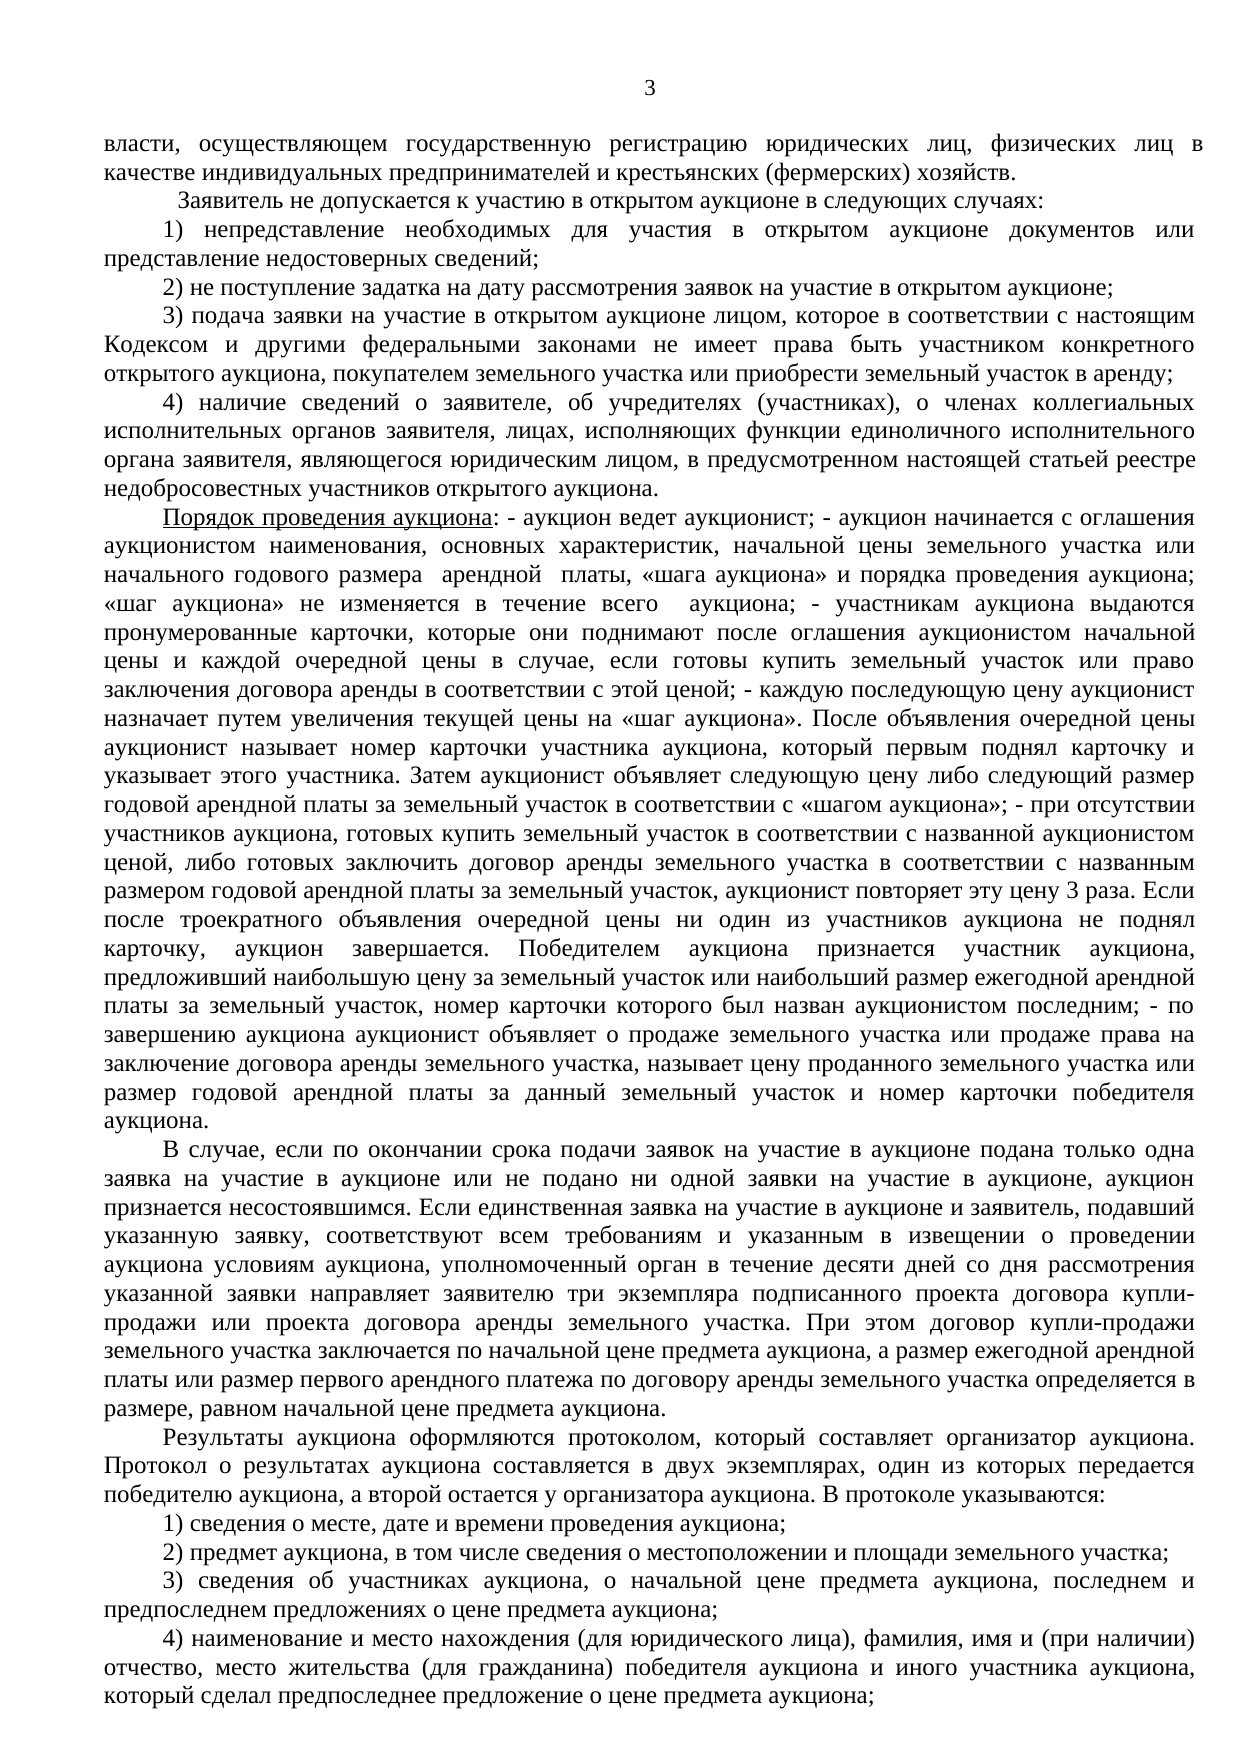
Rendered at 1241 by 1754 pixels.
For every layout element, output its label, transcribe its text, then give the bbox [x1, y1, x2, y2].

text В случае, если по окончании срока подачи заявок на участие в аукционе подана только одна заявка на участие в аукционе или не подано ни одной заявки на участие в аукционе, аукцион признается несостоявшимся. Если единственная заявка на участие в аукционе и заявитель, подавший указанную заявку, соответствуют всем требованиям и указанным в извещении о проведении аукциона условиям аукциона, уполномоченный орган в течение десяти дней со дня рассмотрения указанной заявки направляет заявителю три экземпляра подписанного проекта договора купли-продажи или проекта договора аренды земельного участка. При этом договор купли-продажи земельного участка заключается по начальной цене предмета аукциона, а размер ежегодной арендной платы или размер первого арендного платежа по договору аренды земельного участка определяется в размере, равном начальной цене предмета аукциона. [103, 1134, 1196, 1422]
text 1) непредставление необходимых для участия в открытом аукционе документов или представление недостоверных сведений; [103, 214, 1196, 272]
text 3) подача заявки на участие в открытом аукционе лицом, которое в соответствии с настоящим Кодексом и другими федеральными законами не имеет права быть участником конкретного открытого аукциона, покупателем земельного участка или приобрести земельный участок в аренду; [103, 301, 1196, 387]
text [103, 128, 1204, 186]
text 4) наименование и место нахождения (для юридического лица), фамилия, имя и (при наличии) отчество, место жительства (для гражданина) победителя аукциона и иного участника аукциона, который сделал предпоследнее предложение о цене предмета аукциона; [103, 1623, 1196, 1709]
text Заявитель не допускается к участию в открытом аукционе в следующих случаях: [103, 186, 1196, 214]
text 2) не поступление задатка на дату рассмотрения заявок на участие в открытом аукционе; [103, 272, 1196, 301]
text 2) предмет аукциона, в том числе сведения о местоположении и площади земельного участка; [103, 1537, 1196, 1566]
text 3) сведения об участниках аукциона, о начальной цене предмета аукциона, последнем и предпоследнем предложениях о цене предмета аукциона; [103, 1566, 1196, 1623]
text 1) сведения о месте, дате и времени проведения аукциона; [103, 1508, 1196, 1537]
text 4) наличие сведений о заявителе, об учредителях (участниках), о членах коллегиальных исполнительных органов заявителя, лицах, исполняющих функции единоличного исполнительного органа заявителя, являющегося юридическим лицом, в предусмотренном настоящей статьей реестре недобросовестных участников открытого аукциона. [103, 387, 1196, 502]
text Результаты аукциона оформляются протоколом, который составляет организатор аукциона. Протокол о результатах аукциона составляется в двух экземплярах, один из которых передается победителю аукциона, а второй остается у организатора аукциона. В протоколе указываются: [103, 1422, 1196, 1508]
text Порядок проведения аукциона: - аукцион ведет аукционист; - аукцион начинается с оглашения аукционистом наименования, основных характеристик, начальной цены земельного участка или начального годового размера арендной платы, «шага аукциона» и порядка проведения аукциона; «шаг аукциона» не изменяется в течение всего аукциона; - участникам аукциона выдаются пронумерованные карточки, которые они поднимают после оглашения аукционистом начальной цены и каждой очередной цены в случае, если готовы купить земельный участок или право заключения договора аренды в соответствии с этой ценой; - каждую последующую цену аукционист назначает путем увеличения текущей цены на «шаг аукциона». После объявления очередной цены аукционист называет номер карточки участника аукциона, который первым поднял карточку и указывает этого участника. Затем аукционист объявляет следующую цену либо следующий размер годовой арендной платы за земельный участок в соответствии с «шагом аукциона»; - при отсутствии участников аукциона, готовых купить земельный участок в соответствии с названной аукционистом ценой, либо готовых заключить договор аренды земельного участка в соответствии с названным размером годовой арендной платы за земельный участок, аукционист повторяет эту цену 3 раза. Если после троекратного объявления очередной цены ни один из участников аукциона не поднял карточку, аукцион завершается. Победителем аукциона признается участник аукциона, предложивший наибольшую цену за земельный участок или наибольший размер ежегодной арендной платы за земельный участок, номер карточки которого был назван аукционистом последним; - по завершению аукциона аукционист объявляет о продаже земельного участка или продаже права на заключение договора аренды земельного участка, называет цену проданного земельного участка или размер годовой арендной платы за данный земельный участок и номер карточки победителя аукциона. [103, 502, 1196, 1134]
